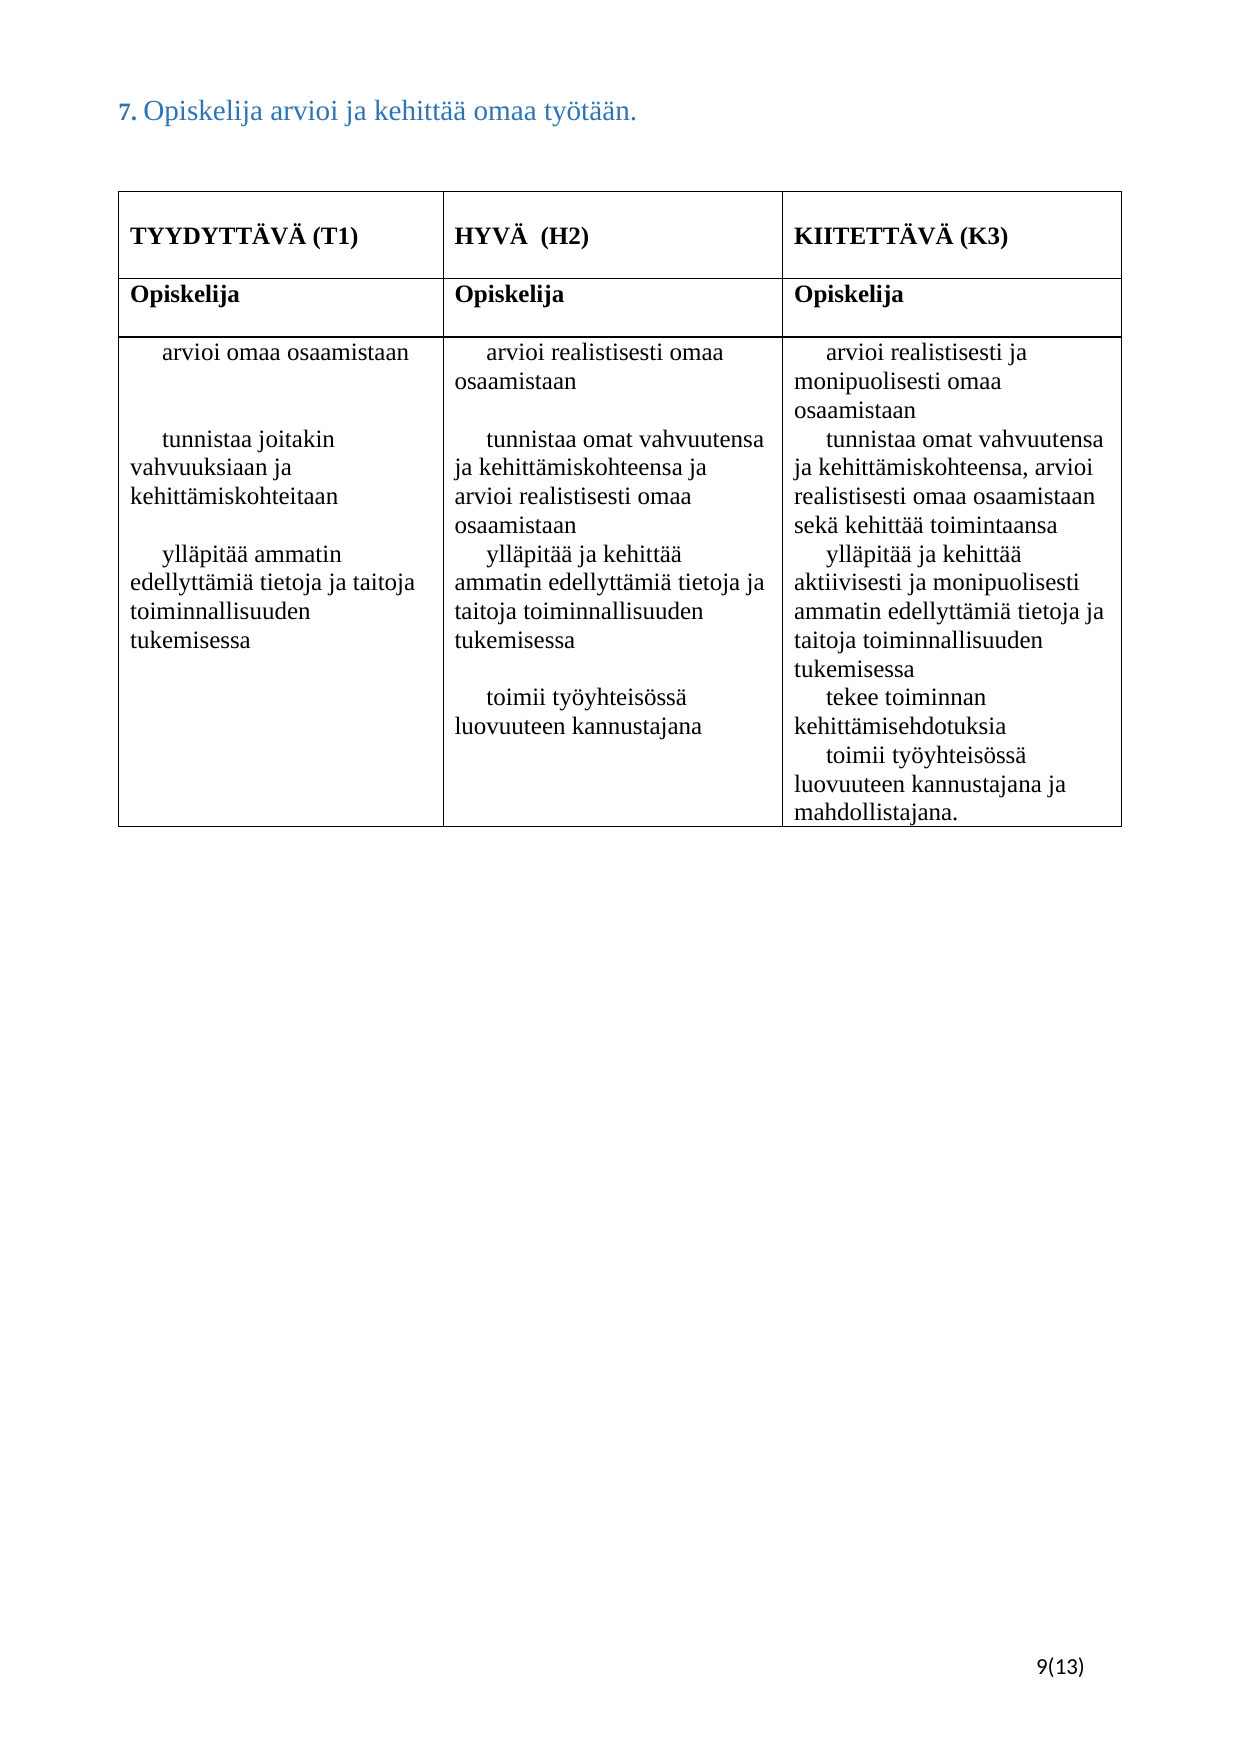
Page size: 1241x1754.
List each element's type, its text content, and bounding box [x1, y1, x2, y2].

subtitle 7. Opiskelija arvioi ja kehittää omaa työtään. [118, 93, 1122, 126]
table_cell  arvioi realistisesti omaa osaamistaan  tunnistaa omat vahvuutensa ja kehittämiskohteensa ja arvioi realistisesti omaa osaamistaan  ylläpitää ja kehittää ammatin edellyttämiä tietoja ja taitoja toiminnallisuuden tukemisessa  toimii työyhteisössä luovuuteen kannustajana [444, 338, 782, 826]
table_cell Opiskelija [783, 279, 1121, 336]
table_cell Opiskelija [444, 279, 782, 336]
table_cell Opiskelija [119, 279, 443, 336]
table_header TYYDYTTÄVÄ (T1) [119, 192, 443, 278]
table_cell  arvioi omaa osaamistaan  tunnistaa joitakin vahvuuksiaan ja kehittämiskohteitaan  ylläpitää ammatin edellyttämiä tietoja ja taitoja toiminnallisuuden tukemisessa [119, 338, 443, 826]
table_header HYVÄ (H2) [444, 192, 782, 278]
table_cell  arvioi realistisesti ja monipuolisesti omaa osaamistaan  tunnistaa omat vahvuutensa ja kehittämiskohteensa, arvioi realistisesti omaa osaamistaan sekä kehittää toimintaansa  ylläpitää ja kehittää aktiivisesti ja monipuolisesti ammatin edellyttämiä tietoja ja taitoja toiminnallisuuden tukemisessa  tekee toiminnan kehittämisehdotuksia  toimii työyhteisössä luovuuteen kannustajana ja mahdollistajana. [783, 338, 1121, 826]
table_header KIITETTÄVÄ (K3) [783, 192, 1121, 278]
